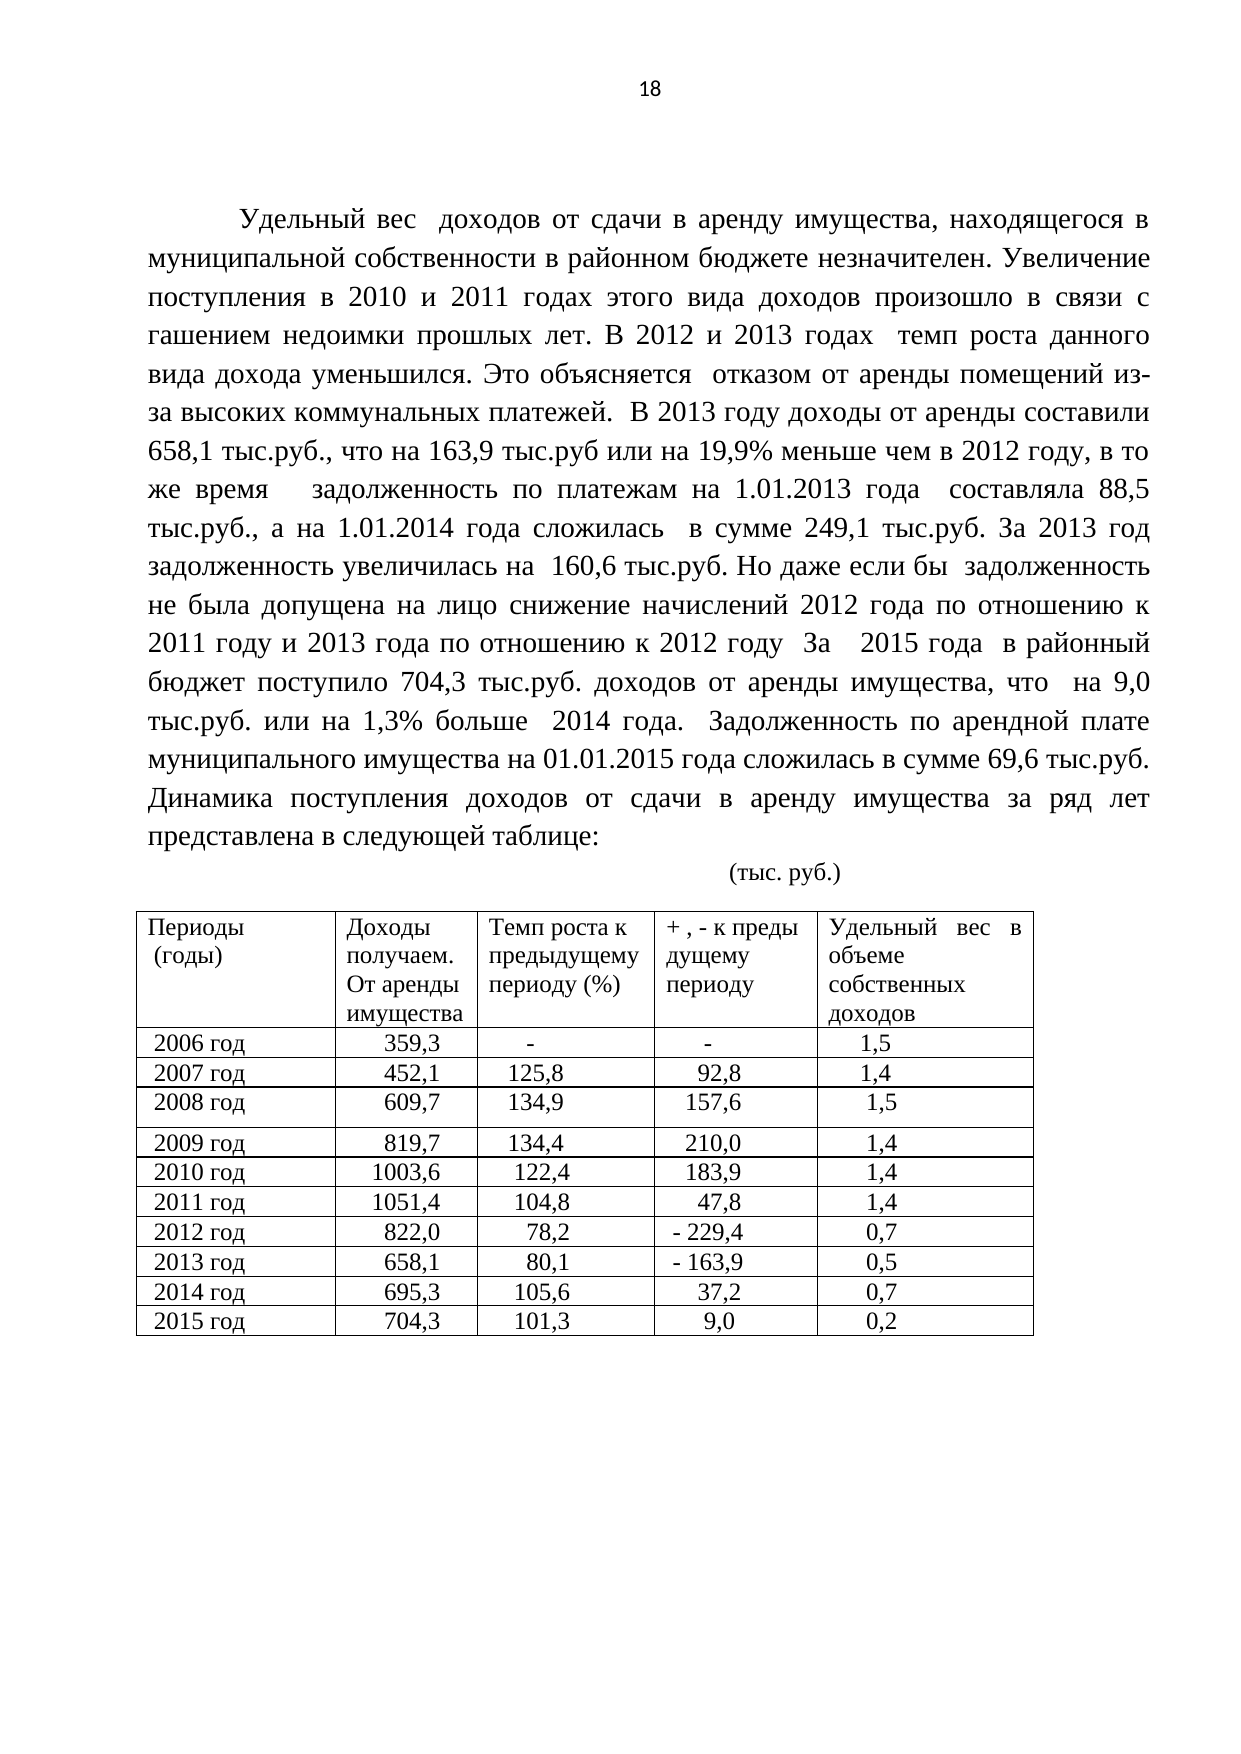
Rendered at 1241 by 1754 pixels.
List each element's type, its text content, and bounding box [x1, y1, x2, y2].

table_cell 1,4 [818, 1187, 1033, 1216]
table_cell 157,6 [655, 1088, 817, 1127]
table_header Удельный вес в объеме собственных доходов [818, 912, 1033, 1027]
table_cell 0,5 [818, 1247, 1033, 1276]
table_cell - 163,9 [655, 1247, 817, 1276]
table_cell 47,8 [655, 1187, 817, 1216]
table_cell 0,7 [818, 1217, 1033, 1246]
table_cell 822,0 [336, 1217, 477, 1246]
table_cell 704,3 [336, 1306, 477, 1335]
table_cell 92,8 [655, 1058, 817, 1086]
table_cell - [478, 1028, 654, 1057]
table_cell 105,6 [478, 1277, 654, 1305]
table_cell 2013 год [137, 1247, 335, 1276]
table_cell 695,3 [336, 1277, 477, 1305]
table_cell 1,4 [818, 1158, 1033, 1186]
table_cell 1,5 [818, 1028, 1033, 1057]
table_header Доходы получаем. От аренды имущества [336, 912, 477, 1027]
table_cell 2012 год [137, 1217, 335, 1246]
table_cell 609,7 [336, 1088, 477, 1127]
table_cell 819,7 [336, 1128, 477, 1156]
table_cell - 229,4 [655, 1217, 817, 1246]
table_cell 658,1 [336, 1247, 477, 1276]
table_cell 2008 год [137, 1088, 335, 1127]
table_cell 183,9 [655, 1158, 817, 1186]
table_header + , - к преды дущему периоду [655, 912, 817, 1027]
text Удельный вес доходов от сдачи в аренду имущества, находящегося в муниципальной собственности в районном бюджете незначителен. Увеличение поступления в 2010 и 2011 годах этого вида доходов произошло в связи с гашением недоимки прошлых лет. В 2012 и 2013 годах темп роста данного вида дохода уменьшился. Это объясняется отказом от аренды помещений из- за высоких коммунальных платежей. В 2013 году доходы от аренды составили 658,1 тыс.руб., что на 163,9 тыс.руб или на 19,9% меньше чем в 2012 году, в то же время задолженность по платежам на 1.01.2013 года составляла 88,5 тыс.руб., а на 1.01.2014 года сложилась в сумме 249,1 тыс.руб. За 2013 год задолженность увеличилась на 160,6 тыс.руб. Но даже если бы задолженность не была допущена на лицо снижение начислений 2012 года по отношению к 2011 году и 2013 года по отношению к 2012 году За 2015 года в районный бюджет поступило 704,3 тыс.руб. доходов от аренды имущества, что на 9,0 тыс.руб. или на 1,3% больше 2014 года. Задолженность по арендной плате муниципального имущества на 01.01.2015 года сложилась в сумме 69,6 тыс.руб. [148, 202, 1152, 775]
text Динамика поступления доходов от сдачи в аренду имущества за ряд лет представлена в следующей таблице: [148, 780, 1152, 852]
table_cell 134,9 [478, 1088, 654, 1127]
table_cell 0,7 [818, 1277, 1033, 1305]
table_cell 1,4 [818, 1128, 1033, 1156]
table_cell 1003,6 [336, 1158, 477, 1186]
table_cell 452,1 [336, 1058, 477, 1086]
table_cell 134,4 [478, 1128, 654, 1156]
table_cell 104,8 [478, 1187, 654, 1216]
text (тыс. руб.) [148, 857, 1152, 886]
table_cell 2009 год [137, 1128, 335, 1156]
table_cell 210,0 [655, 1128, 817, 1156]
table_cell 122,4 [478, 1158, 654, 1186]
table_cell 80,1 [478, 1247, 654, 1276]
table_cell 1051,4 [336, 1187, 477, 1216]
table_cell 37,2 [655, 1277, 817, 1305]
table_cell - [655, 1028, 817, 1057]
table_cell 2015 год [137, 1306, 335, 1335]
table_cell 101,3 [478, 1306, 654, 1335]
table_header Темп роста к предыдущему периоду (%) [478, 912, 654, 1027]
table_cell 2010 год [137, 1158, 335, 1186]
table_cell 9,0 [655, 1306, 817, 1335]
table_cell 359,3 [336, 1028, 477, 1057]
table_cell 0,2 [818, 1306, 1033, 1335]
table_cell 2006 год [137, 1028, 335, 1057]
table_cell 78,2 [478, 1217, 654, 1246]
table_cell 2011 год [137, 1187, 335, 1216]
table_cell 1,5 [818, 1088, 1033, 1127]
table_cell 1,4 [818, 1058, 1033, 1086]
table_cell 2007 год [137, 1058, 335, 1086]
table_cell 125,8 [478, 1058, 654, 1086]
table_cell 2014 год [137, 1277, 335, 1305]
table_header Периоды (годы) [137, 912, 335, 1027]
